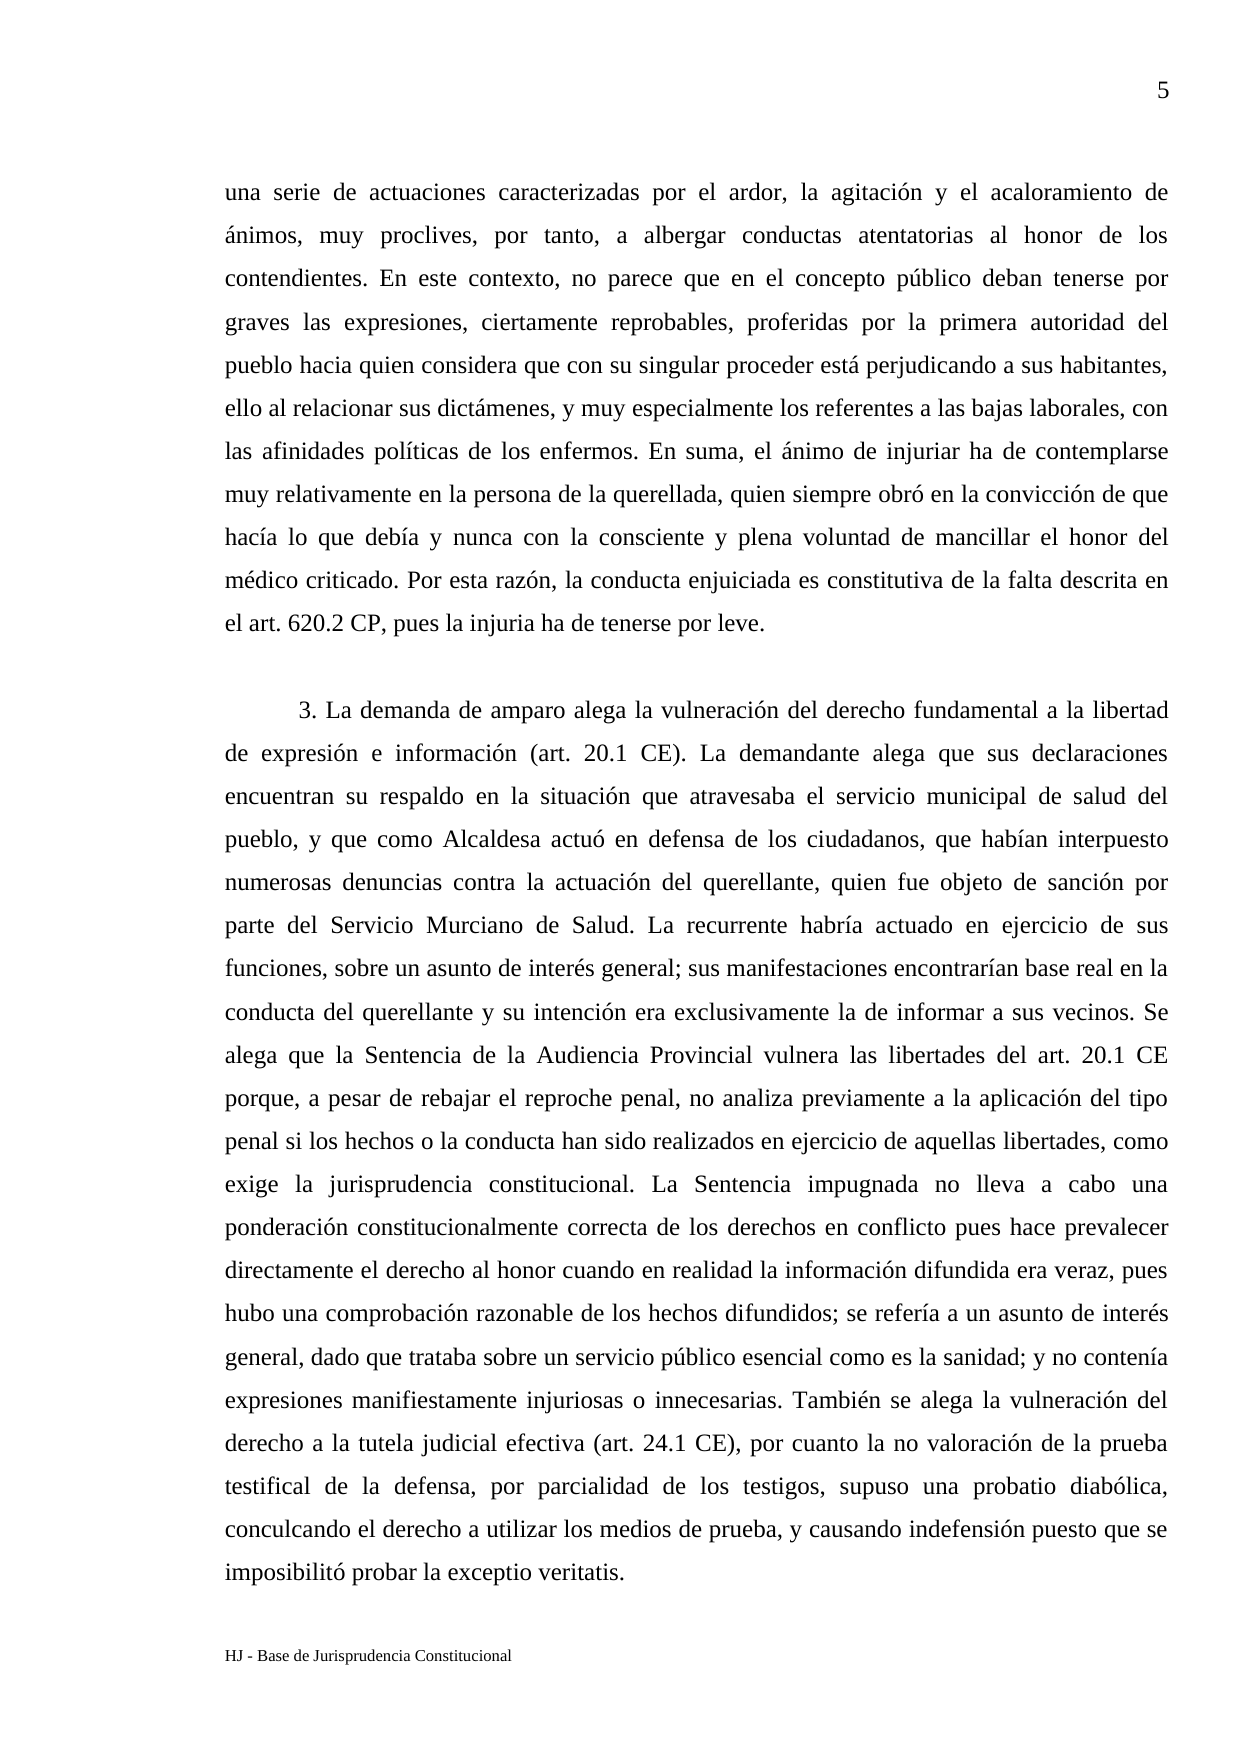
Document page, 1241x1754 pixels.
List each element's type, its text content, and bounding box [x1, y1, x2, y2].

text 3. La demanda de amparo alega la vulneración del derecho fundamental a la libertad de expresión e información (art. 20.1 CE). La demandante alega que sus declaraciones encuentran su respaldo en la situación que atravesaba el servicio municipal de salud del pueblo, y que como Alcaldesa actuó en defensa de los ciudadanos, que habían interpuesto numerosas denuncias contra la actuación del querellante, quien fue objeto de sanción por parte del Servicio Murciano de Salud. La recurrente habría actuado en ejercicio de sus funciones, sobre un asunto de interés general; sus manifestaciones encontrarían base real en la conducta del querellante y su intención era exclusivamente la de informar a sus vecinos. Se alega que la Sentencia de la Audiencia Provincial vulnera las libertades del art. 20.1 CE porque, a pesar de rebajar el reproche penal, no analiza previamente a la aplicación del tipo penal si los hechos o la conducta han sido realizados en ejercicio de aquellas libertades, como exige la jurisprudencia constitucional. La Sentencia impugnada no lleva a cabo una ponderación constitucionalmente correcta de los derechos en conflicto pues hace prevalecer directamente el derecho al honor cuando en realidad la información difundida era veraz, pues hubo una comprobación razonable de los hechos difundidos; se refería a un asunto de interés general, dado que trataba sobre un servicio público esencial como es la sanidad; y no contenía expresiones manifiestamente injuriosas o innecesarias. También se alega la vulneración del derecho a la tutela judicial efectiva (art. 24.1 CE), por cuanto la no valoración de la prueba testifical de la defensa, por parcialidad de los testigos, supuso una probatio diabólica, conculcando el derecho a utilizar los medios de prueba, y causando indefensión puesto que se imposibilitó probar la exceptio veritatis. [224, 695, 1169, 1586]
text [224, 177, 1169, 637]
